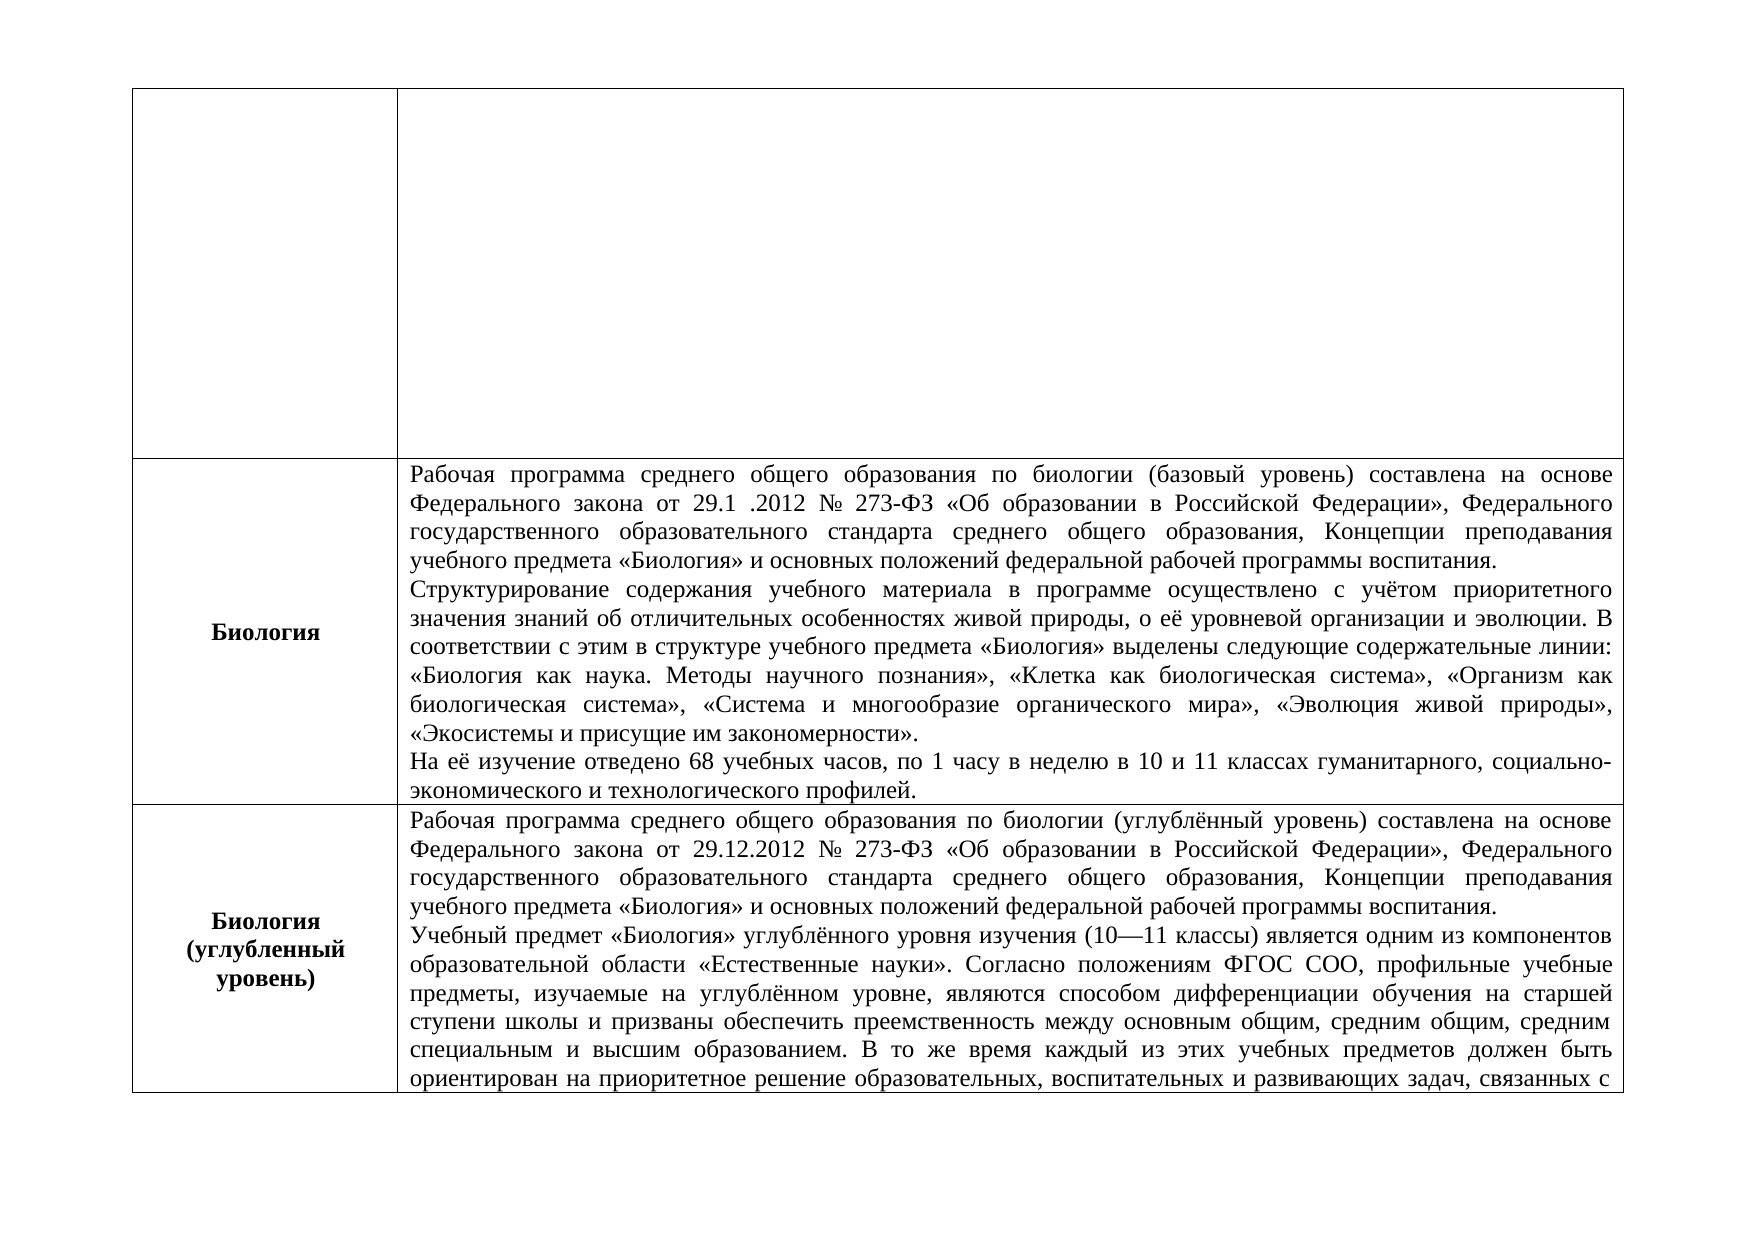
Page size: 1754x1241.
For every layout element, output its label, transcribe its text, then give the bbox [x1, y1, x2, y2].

table_header [398, 89, 1623, 458]
table_cell Биология [133, 459, 397, 804]
table_cell Рабочая программа среднего общего образования по биологии (базовый уровень) составлена на основе Федерального закона от 29.1 .2012 № 273-ФЗ «Об образовании в Российской Федерации», Федерального государственного образовательного стандарта среднего общего образования, Концепции преподавания учебного предмета «Биология» и основных положений федеральной рабочей программы воспитания. Структурирование содержания учебного материала в программе осуществлено с учётом приоритетного значения знаний об отличительных особенностях живой природы, о её уровневой организации и эволюции. В соответствии с этим в структуре учебного предмета «Биология» выделены следующие содержательные линии: «Биология как наука. Методы научного познания», «Клетка как биологическая система», «Организм как биологическая система», «Система и многообразие органического мира», «Эволюция живой природы», «Экосистемы и присущие им закономерности». На её изучение отведено 68 учебных часов, по 1 часу в неделю в 10 и 11 классах гуманитарного, социально- экономического и технологического профилей. [398, 459, 1623, 804]
table_cell Рабочая программа среднего общего образования по биологии (углублённый уровень) составлена на основе Федерального закона от 29.12.2012 № 273-ФЗ «Об образовании в Российской Федерации», Федерального государственного образовательного стандарта среднего общего образования, Концепции преподавания учебного предмета «Биология» и основных положений федеральной рабочей программы воспитания. Учебный предмет «Биология» углублённого уровня изучения (10—11 классы) является одним из компонентов образовательной области «Естественные науки». Согласно положениям ФГОС СОО, профильные учебные предметы, изучаемые на углублённом уровне, являются способом дифференциации обучения на старшей ступени школы и призваны обеспечить преемственность между основным общим, средним общим, средним специальным и высшим образованием. В то же время каждый из этих учебных предметов должен быть ориентирован на приоритетное решение образовательных, воспитательных и развивающих задач, связанных с [398, 805, 1623, 1092]
table_cell Биология (углубленный уровень) [133, 805, 397, 1092]
table_header [133, 89, 397, 458]
